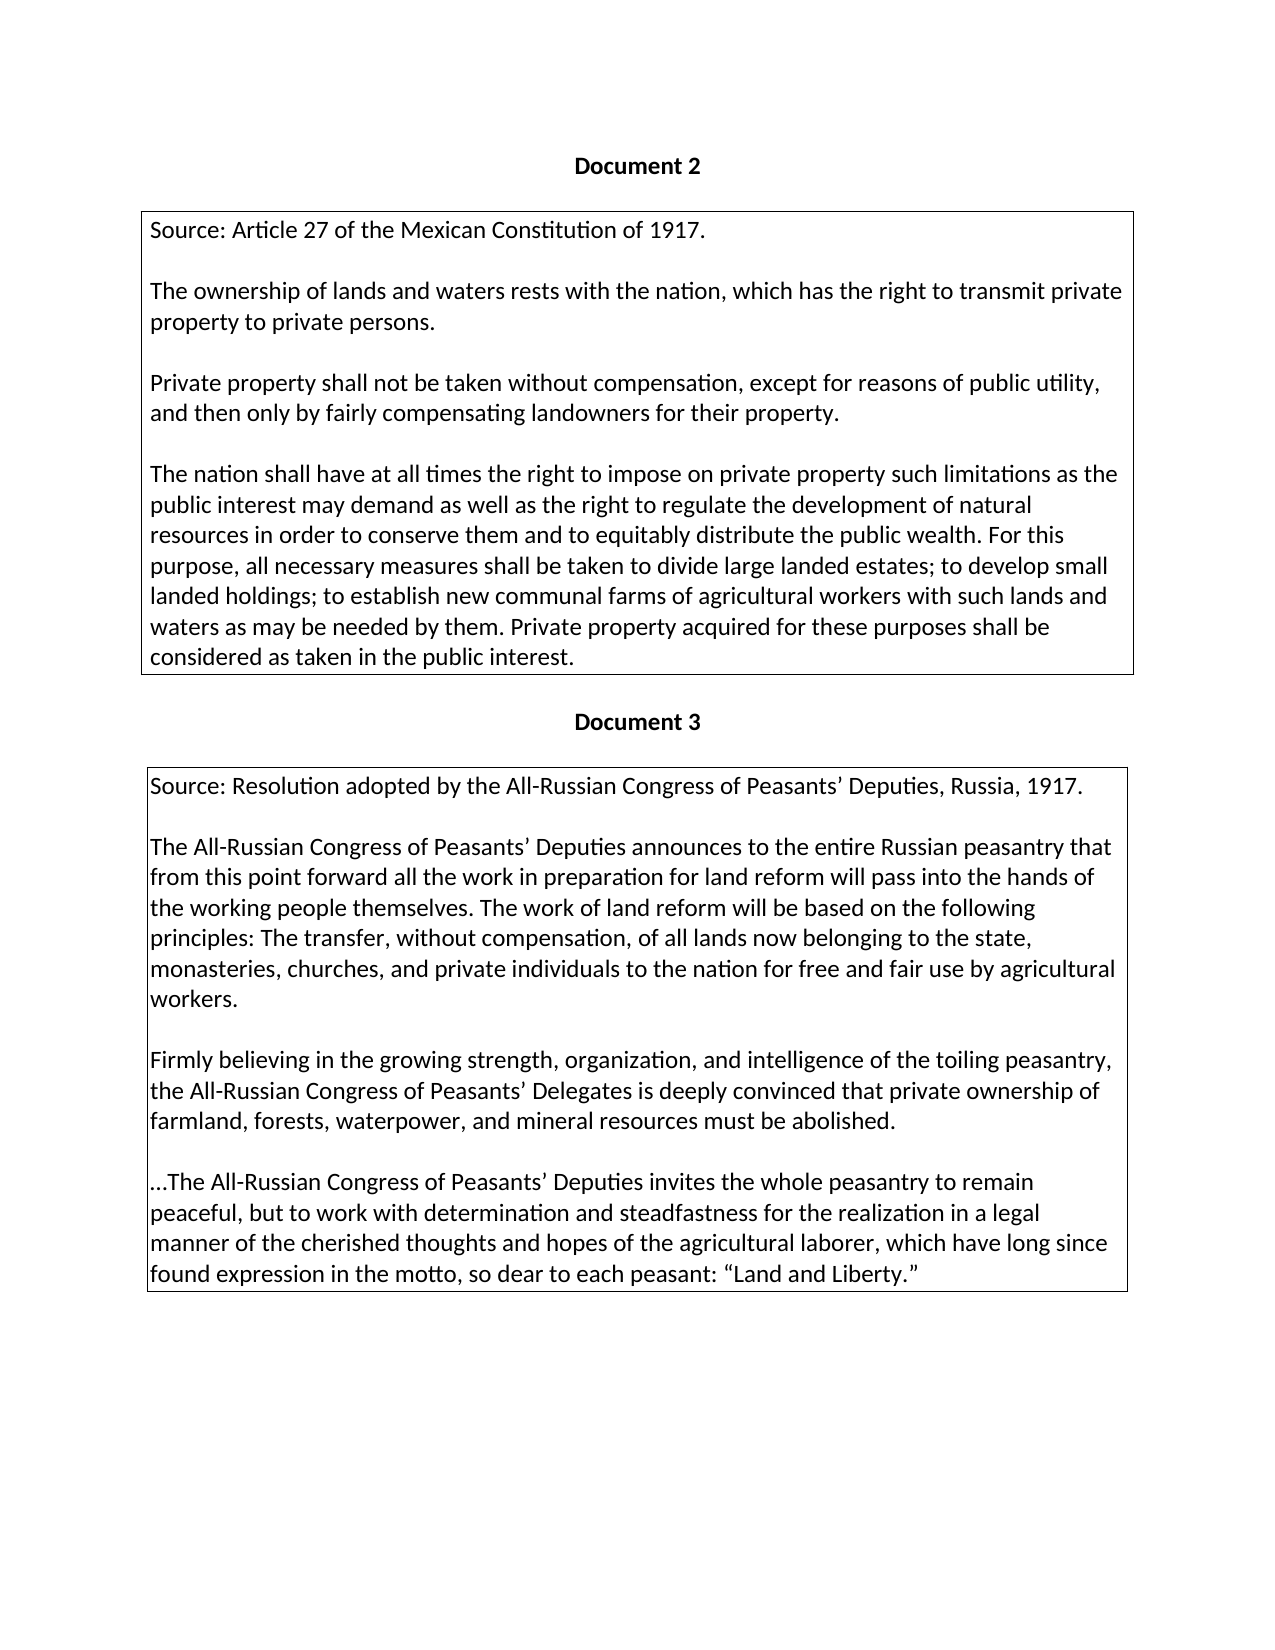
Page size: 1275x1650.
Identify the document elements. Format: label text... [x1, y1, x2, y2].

text Document 3 [150, 706, 1125, 736]
text The nation shall have at all times the right to impose on private property such limitations as the public interest may demand as well as the right to regulate the development of natural resources in order to conserve them and to equitably distribute the public wealth. For this purpose, all necessary measures shall be taken to divide large landed estates; to develop small landed holdings; to establish new communal farms of agricultural workers with such lands and waters as may be needed by them. Private property acquired for these purposes shall be considered as taken in the public interest. [142, 455, 1133, 674]
text Private property shall not be taken without compensation, except for reasons of public utility, and then only by fairly compensating landowners for their property. [150, 367, 1125, 428]
text …The All-Russian Congress of Peasants’ Deputies invites the whole peasantry to remain peaceful, but to work with determination and steadfastness for the realization in a legal manner of the cherished thoughts and hopes of the agricultural laborer, which have long since found expression in the motto, so dear to each peasant: “Land and Liberty.” [148, 1163, 1127, 1291]
text Source: Resolution adopted by the All-Russian Congress of Peasants’ Deputies, Russia, 1917. [148, 768, 1127, 800]
text Source: Article 27 of the Mexican Constitution of 1917. [142, 212, 1133, 245]
text Document 2 [150, 150, 1125, 181]
text The ownership of lands and waters rests with the nation, which has the right to transmit private property to private persons. [150, 275, 1125, 336]
text The All-Russian Congress of Peasants’ Deputies announces to the entire Russian peasantry that from this point forward all the work in preparation for land reform will pass into the hands of the working people themselves. The work of land reform will be based on the following principles: The transfer, without compensation, of all lands now belonging to the state, monasteries, churches, and private individuals to the nation for free and fair use by agricultural workers. [150, 831, 1125, 1014]
text Firmly believing in the growing strength, organization, and intelligence of the toiling peasantry, the All-Russian Congress of Peasants’ Delegates is deeply convinced that private ownership of farmland, forests, waterpower, and mineral resources must be abolished. [150, 1044, 1125, 1136]
